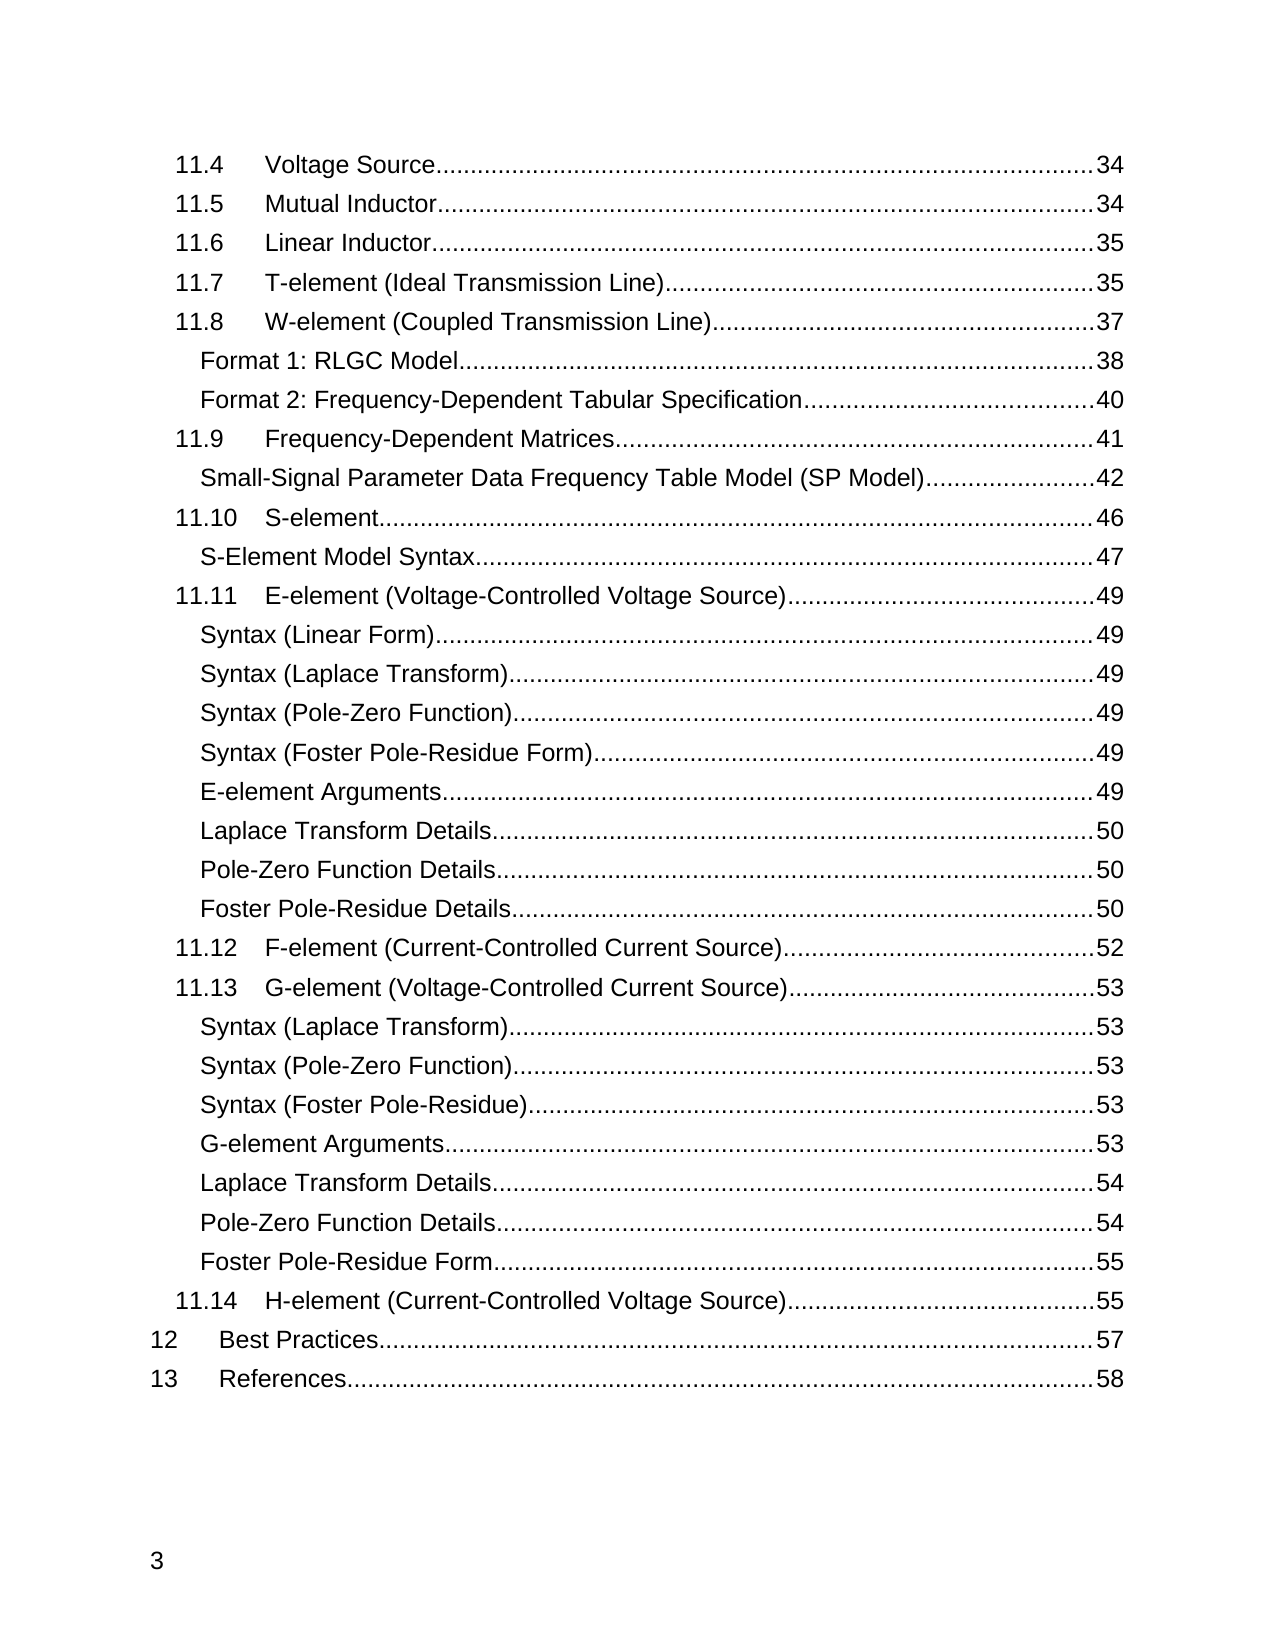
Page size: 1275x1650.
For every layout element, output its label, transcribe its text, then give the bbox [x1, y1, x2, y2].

text Syntax (Pole-Zero Function) 53 [200, 1051, 1125, 1079]
text 11.4 Voltage Source 34 [175, 150, 1125, 179]
text G-element Arguments 53 [200, 1129, 1125, 1158]
text 11.8 W-element (Coupled Transmission Line) 37 [175, 307, 1125, 335]
text Small-Signal Parameter Data Frequency Table Model (SP Model) 42 [200, 463, 1125, 492]
text Syntax (Laplace Transform) 53 [200, 1012, 1125, 1040]
text Syntax (Laplace Transform) 49 [200, 659, 1125, 688]
text Pole-Zero Function Details 50 [200, 855, 1125, 884]
text 11.11 E-element (Voltage-Controlled Voltage Source) 49 [175, 581, 1125, 609]
text Laplace Transform Details 54 [200, 1168, 1125, 1197]
text E-element Arguments 49 [200, 777, 1125, 805]
text 11.9 Frequency-Dependent Matrices 41 [175, 424, 1125, 453]
text 13 References 58 [150, 1364, 1125, 1393]
text 11.6 Linear Inductor 35 [175, 228, 1125, 257]
text Foster Pole-Residue Form 55 [200, 1247, 1125, 1275]
text Syntax (Foster Pole-Residue Form) 49 [200, 737, 1125, 766]
text S-Element Model Syntax 47 [200, 542, 1125, 570]
text 11.5 Mutual Inductor 34 [175, 189, 1125, 218]
text 11.12 F-element (Current-Controlled Current Source) 52 [175, 933, 1125, 962]
text Format 1: RLGC Model 38 [200, 346, 1125, 374]
text 11.14 H-element (Current-Controlled Voltage Source) 55 [175, 1286, 1125, 1314]
text Foster Pole-Residue Details 50 [200, 894, 1125, 923]
text Syntax (Pole-Zero Function) 49 [200, 698, 1125, 727]
text Pole-Zero Function Details 54 [200, 1207, 1125, 1236]
text 11.7 T-element (Ideal Transmission Line) 35 [175, 267, 1125, 296]
text Format 2: Frequency-Dependent Tabular Specification 40 [200, 385, 1125, 414]
text 11.10 S-element 46 [175, 502, 1125, 531]
text Laplace Transform Details 50 [200, 816, 1125, 844]
text 12 Best Practices 57 [150, 1325, 1125, 1354]
text Syntax (Linear Form) 49 [200, 620, 1125, 649]
text 11.13 G-element (Voltage-Controlled Current Source) 53 [175, 972, 1125, 1001]
text Syntax (Foster Pole-Residue) 53 [200, 1090, 1125, 1119]
